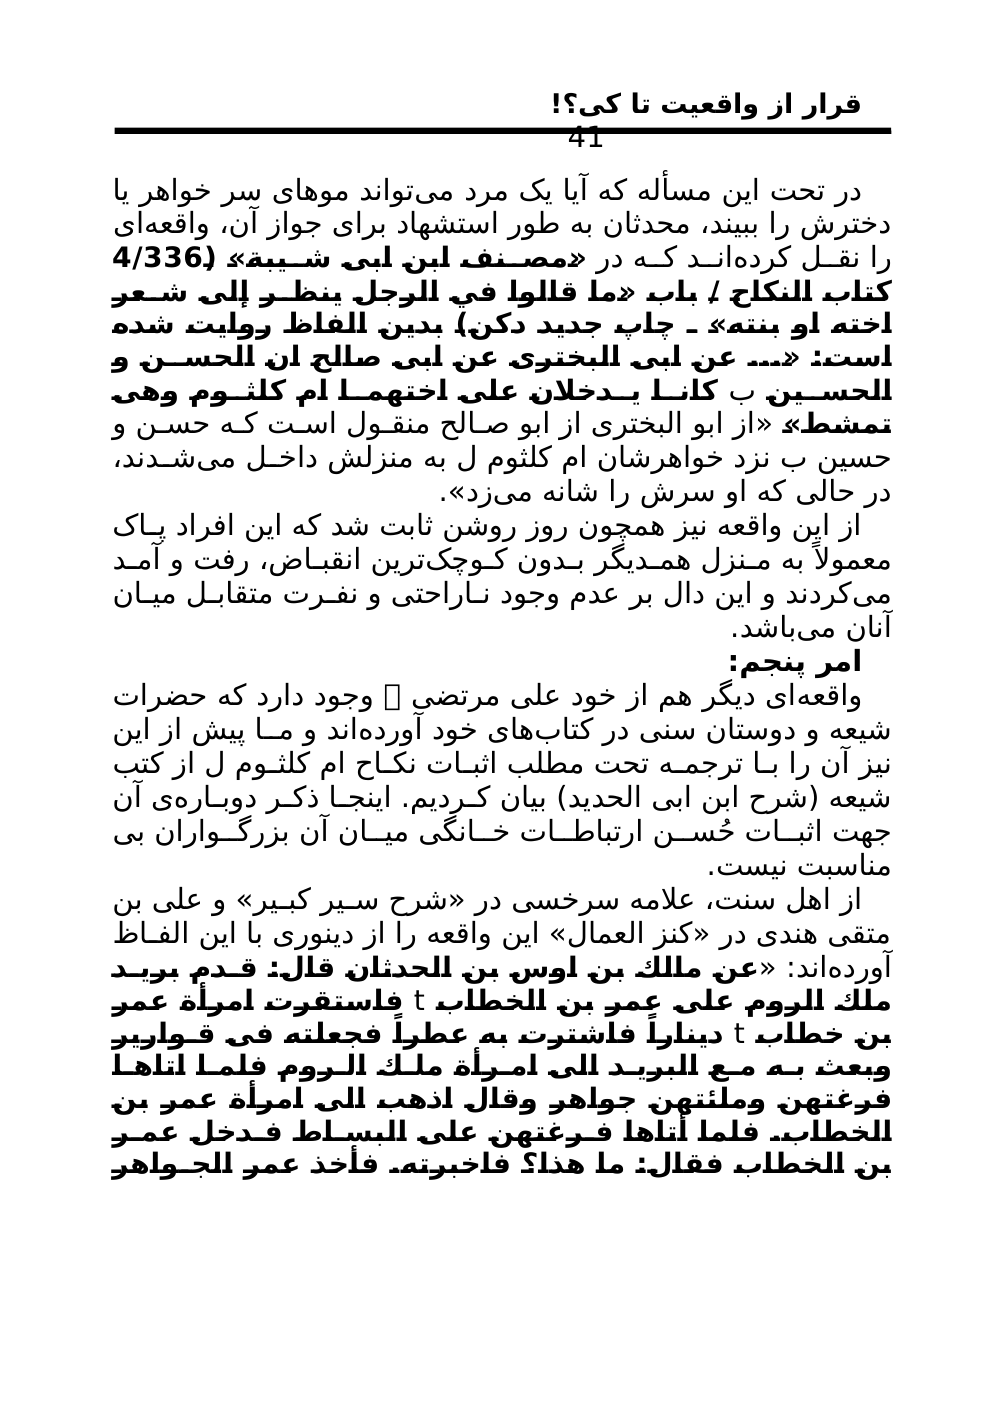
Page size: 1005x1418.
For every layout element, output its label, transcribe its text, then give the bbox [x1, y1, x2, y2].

text امر پنجم: [112, 644, 892, 678]
text در تحت این مسأله که آیا یک مرد می‌تواند موهای سر خواهر یا دخترش را ببیند، محدثان به طور استشهاد برای جواز آن، واقعه‌ای را نقل کرده‌اند که در «مصنف ابن ابی شیبة» (4/336 کتاب النکاح / باب «ما قالوا في الرجل ینظر إلی شعر اخته او بنته» ـ چاپ جدید دکن) بدین الفاظ روایت شده است: «... عن ابی البختری عن ابی صالح ان الحسن و الحسین ب کانا یدخلان علی اختهما ام کلثوم وهی تمشط» «از ابو البختری از ابو صالح منقول است که حسن و حسین ب نزد خواهرشان ام کلثوم ل به منزلش داخل می‌شدند، در حالی که او سرش را شانه می‌زد». [112, 173, 892, 509]
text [112, 882, 892, 1180]
text واقعه‌ای دیگر هم از خود علی مرتضی وجود دارد که حضرات شیعه و دوستان سنی در کتاب‌های خود آورده‌اند و ما پیش از این نیز آن را با ترجمه تحت مطلب اثبات نکاح ام کلثوم ل از کتب شیعه (شرح ابن ابی الحدید) بیان کردیم. اینجا ذکر دوباره‌ی آن جهت اثبات حُسن ارتباطات خانگی میان آن بزرگواران بی مناسبت نیست. [112, 678, 892, 882]
text از این واقعه نیز همچون روز روشن ثابت شد که این افراد پاک معمولاً به منزل همدیگر بدون کوچک‌ترین انقباض، رفت و آمد می‌کردند و این دال بر عدم وجود ناراحتی و نفرت متقابل میان آنان می‌باشد. [112, 509, 892, 644]
